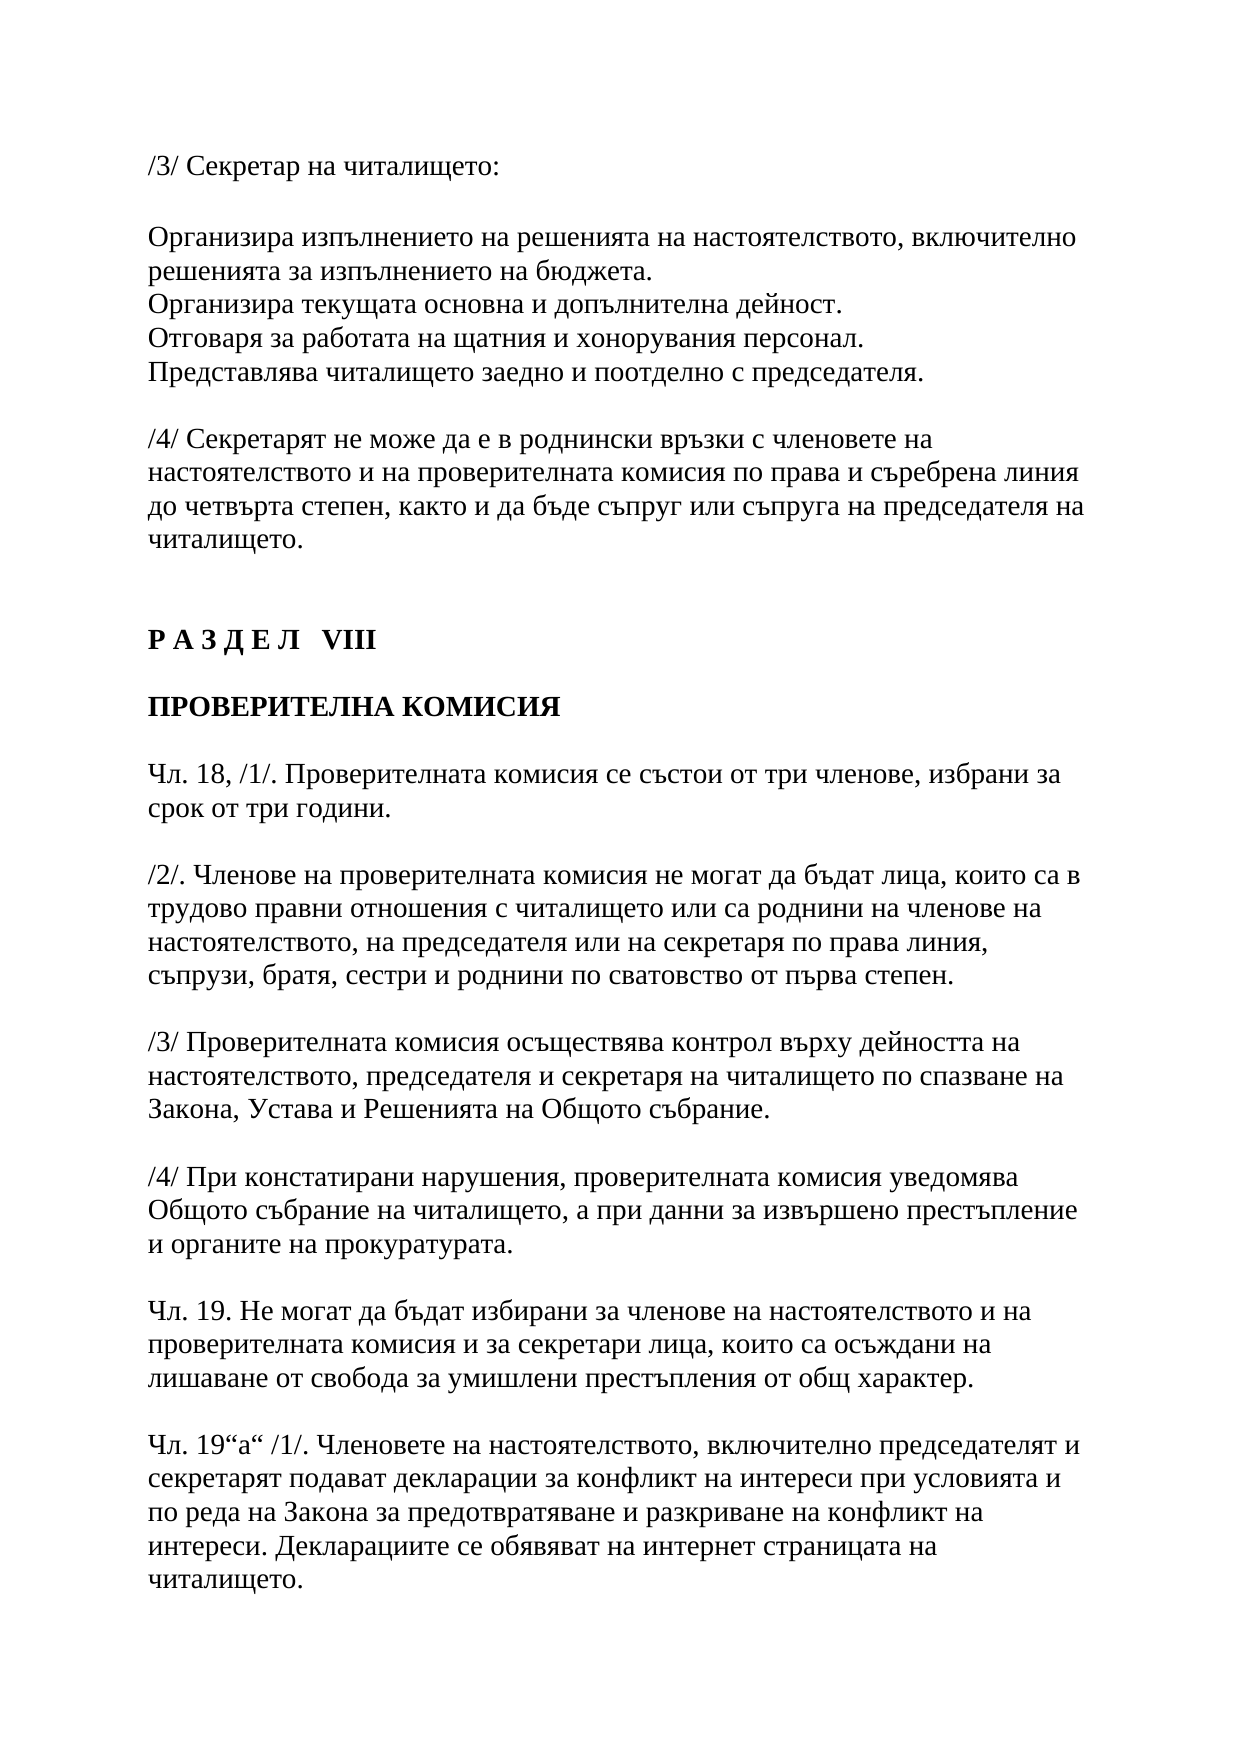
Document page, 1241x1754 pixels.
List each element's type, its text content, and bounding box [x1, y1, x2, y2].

text /3/ Секретар на читалището: [148, 148, 1093, 181]
text Представлява читалището заедно и поотделно с председателя. [148, 354, 1093, 387]
text /4/ Секретарят не може да е в роднински връзки с членовете на настоятелството и на проверителната комисия по права и съребрена линия до четвърта степен, както и да бъде съпруг или съпруга на председателя на читалището. [148, 421, 1093, 555]
text Организира текущата основна и допълнителна дейност. [148, 287, 1093, 320]
text /3/ Проверителната комисия осъществява контрол върху дейността на настоятелството, председателя и секретаря на читалището по спазване на Закона, Устава и Решенията на Общото събрание. [148, 1024, 1093, 1125]
text ПРОВЕРИТЕЛНА КОМИСИЯ [148, 689, 1093, 723]
text Организира изпълнението на решенията на настоятелството, включително решенията за изпълнението на бюджета. [148, 219, 1093, 287]
text /2/. Членове на проверителната комисия не могат да бъдат лица, които са в трудово правни отношения с читалището или са роднини на членове на настоятелството, на председателя или на секретаря по права линия, съпрузи, братя, сестри и роднини по сватовство от първа степен. [148, 857, 1093, 991]
text Р А З Д Е Л VІІІ [148, 622, 1093, 656]
text Отговаря за работата на щатния и хонорувания персонал. [148, 320, 1093, 354]
text Чл. 19“а“ /1/. Членовете на настоятелството, включително председателят и секретарят подават декларации за конфликт на интереси при условията и по реда на Закона за предотвратяване и разкриване на конфликт на интереси. Декларациите се обявяват на интернет страницата на читалището. [148, 1427, 1093, 1595]
text /4/ При констатирани нарушения, проверителната комисия уведомява Общото събрание на читалището, а при данни за извършено престъпление и органите на прокуратурата. [148, 1159, 1093, 1259]
text Чл. 18, /1/. Проверителната комисия се състои от три членове, избрани за срок от три години. [148, 756, 1093, 823]
text Чл. 19. Не могат да бъдат избирани за членове на настоятелството и на проверителната комисия и за секретари лица, които са осъждани на лишаване от свобода за умишлени престъпления от общ характер. [148, 1293, 1093, 1393]
